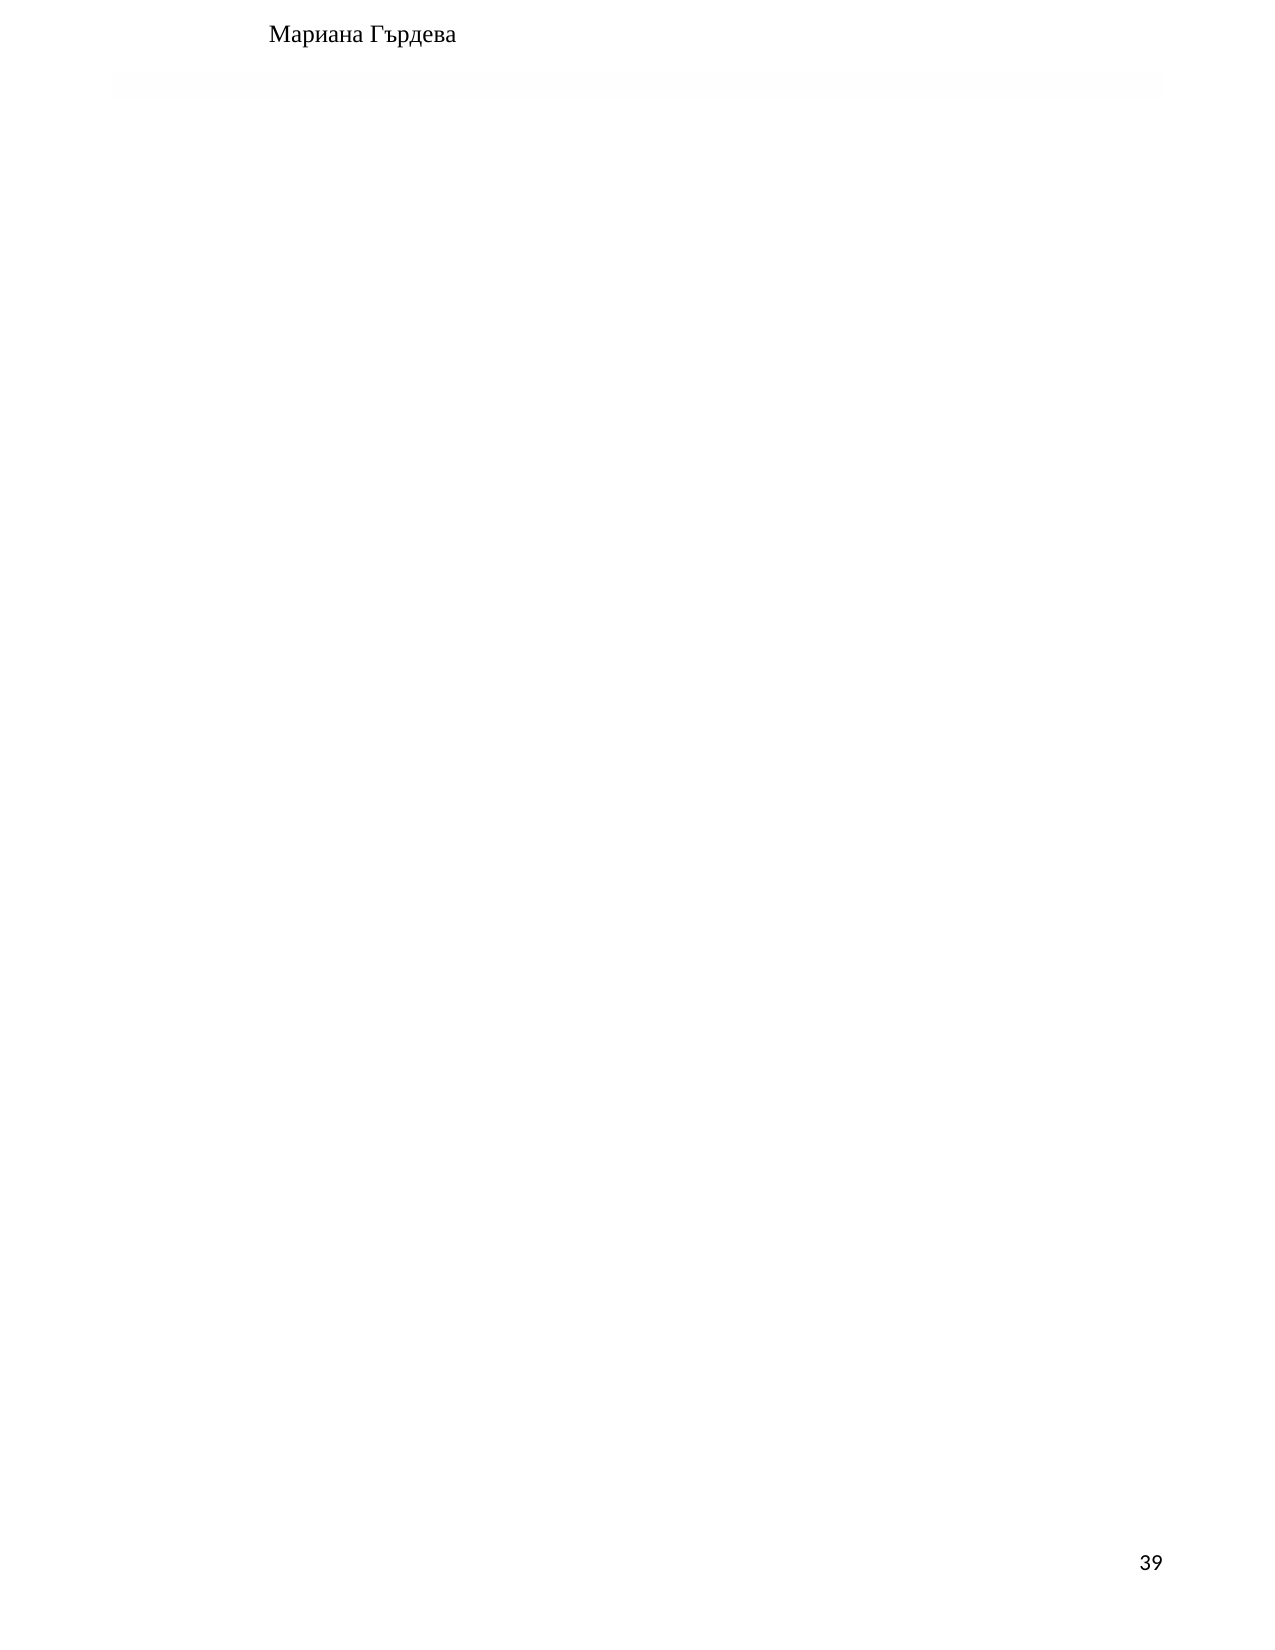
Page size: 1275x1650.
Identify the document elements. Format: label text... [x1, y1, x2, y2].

text Мариана Гърдева [187, 19, 1162, 47]
